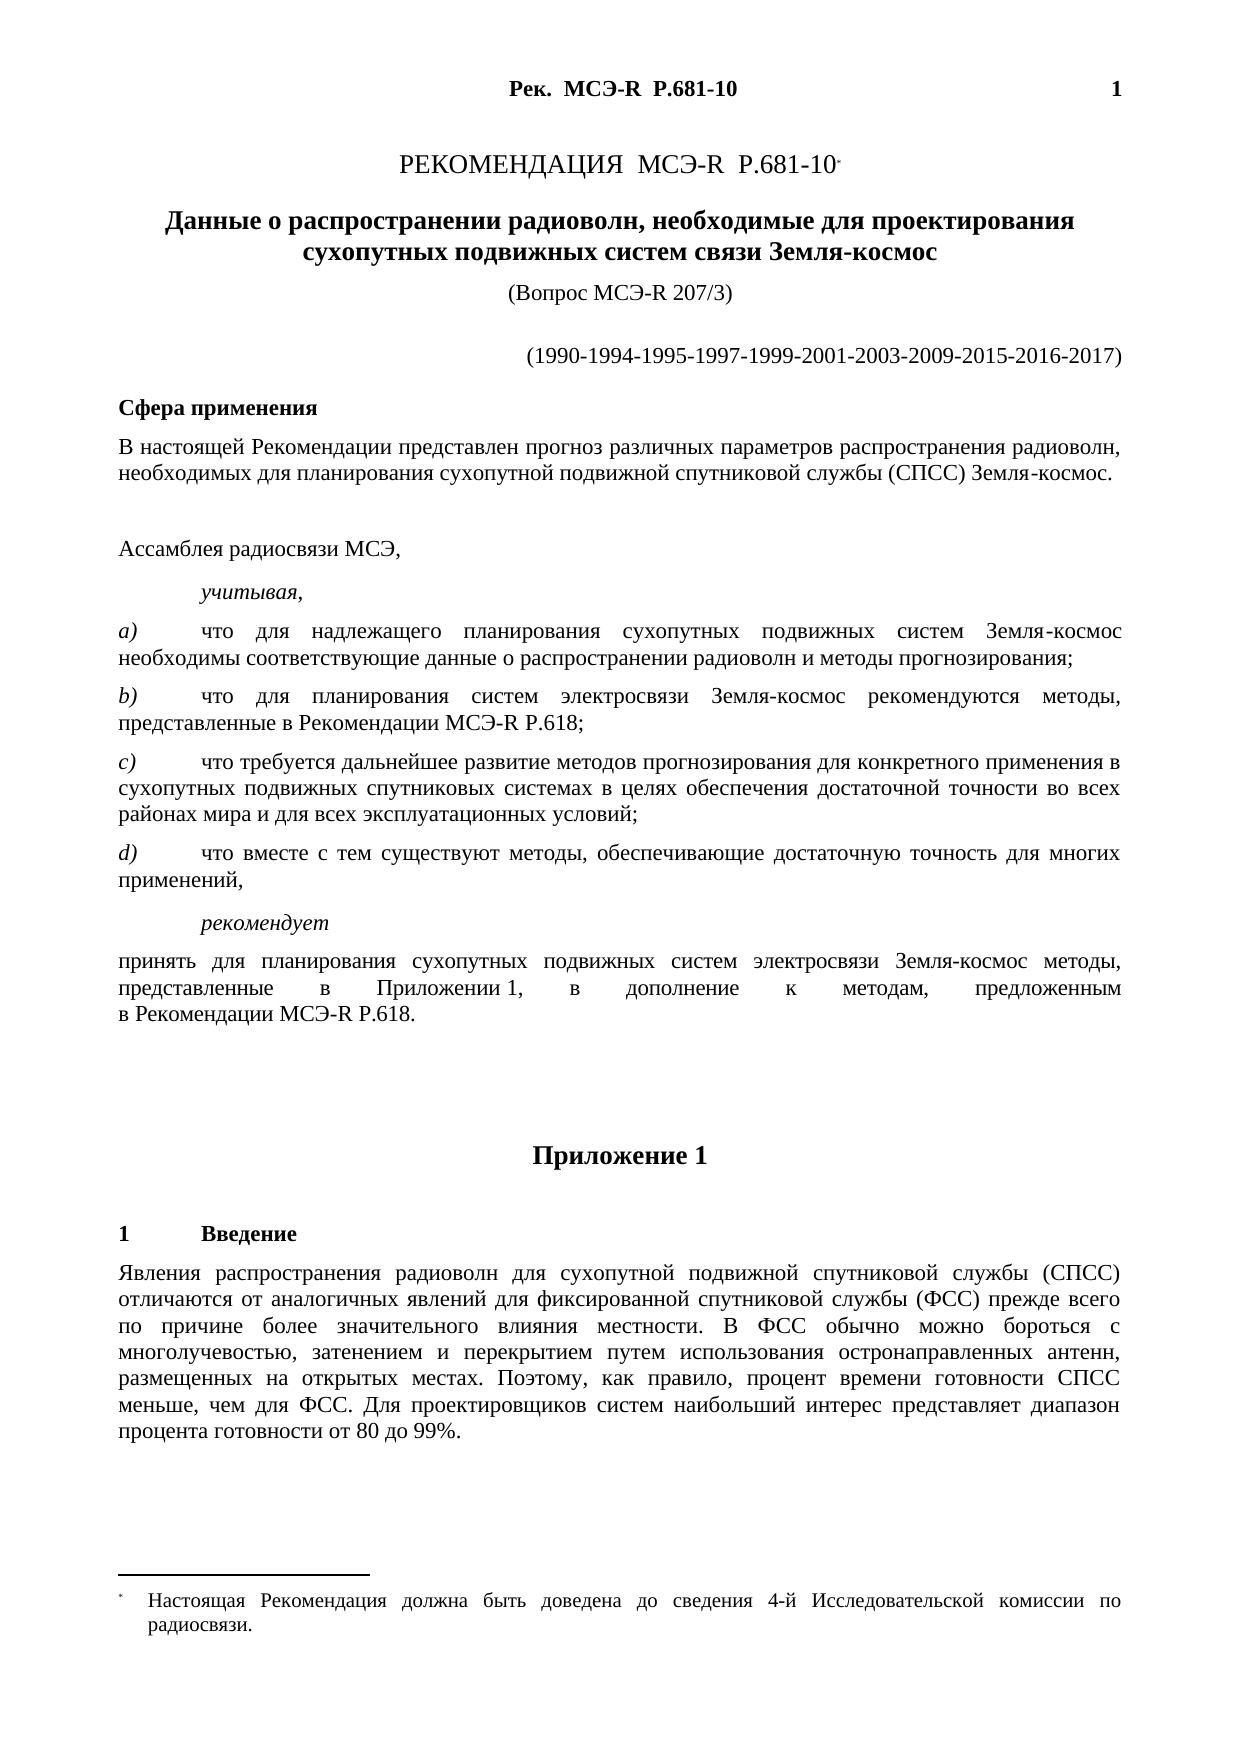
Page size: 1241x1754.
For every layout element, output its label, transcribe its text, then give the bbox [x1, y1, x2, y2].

text учитывая, [201, 578, 1122, 605]
text рекомендует [201, 909, 1122, 935]
text b) что для планирования систем электросвязи Земля-космос рекомендуются методы, представленные в Рекомендации МСЭ-R P.618; [118, 682, 1122, 735]
text c) что требуется дальнейшее развитие методов прогнозирования для конкретного применения в сухопутных подвижных спутниковых системах в целях обеспечения достаточной точности во всех районах мира и для всех эксплуатационных условий; [118, 748, 1122, 827]
title Данные о распространении радиоволн, необходимые для проектирования сухопутных подвижных систем связи Земля-космос [118, 204, 1122, 266]
title Ассамблея радиосвязи МСЭ, [118, 535, 1122, 562]
subtitle Сфера применения [118, 394, 1122, 420]
title Приложение 1 [118, 1139, 1122, 1170]
subtitle 1 Введение [118, 1220, 1122, 1247]
text (Вопрос МСЭ-R 207/3) [118, 279, 1122, 305]
text (1990-1994-1995-1997-1999-2001-2003-2009-2015-2016-2017) [118, 342, 1122, 369]
text В настоящей Рекомендации представлен прогноз различных параметров распространения радиоволн, необходимых для планирования сухопутной подвижной спутниковой службы (СПСС) Земля-космос. [118, 433, 1122, 485]
text принять для планирования сухопутных подвижных систем электросвязи Земля-космос методы, представленные в Приложении 1, в дополнение к методам, предложенным в Рекомендации МСЭ-R P.618. [118, 947, 1122, 1027]
text d) что вместе с тем существуют методы, обеспечивающие достаточную точность для многих применений, [118, 839, 1122, 892]
text РЕКОМЕНДАЦИЯ МСЭ-R P.681-10* [118, 148, 1122, 179]
text Явления распространения радиоволн для сухопутной подвижной спутниковой службы (СПСС) отличаются от аналогичных явлений для фиксированной спутниковой службы (ФСС) прежде всего по причине более значительного влияния местности. В ФСС обычно можно бороться с многолучевостью, затенением и перекрытием путем использования остронаправленных антенн, размещенных на открытых местах. Поэтому, как правило, процент времени готовности СПСС меньше, чем для ФСС. Для проектировщиков систем наибольший интерес представляет диапазон процента готовности от 80 до 99%. [118, 1259, 1122, 1443]
text a) что для надлежащего планирования сухопутных подвижных систем Земля-космос необходимы соответствующие данные о распространении радиоволн и методы прогнозирования; [118, 617, 1122, 670]
